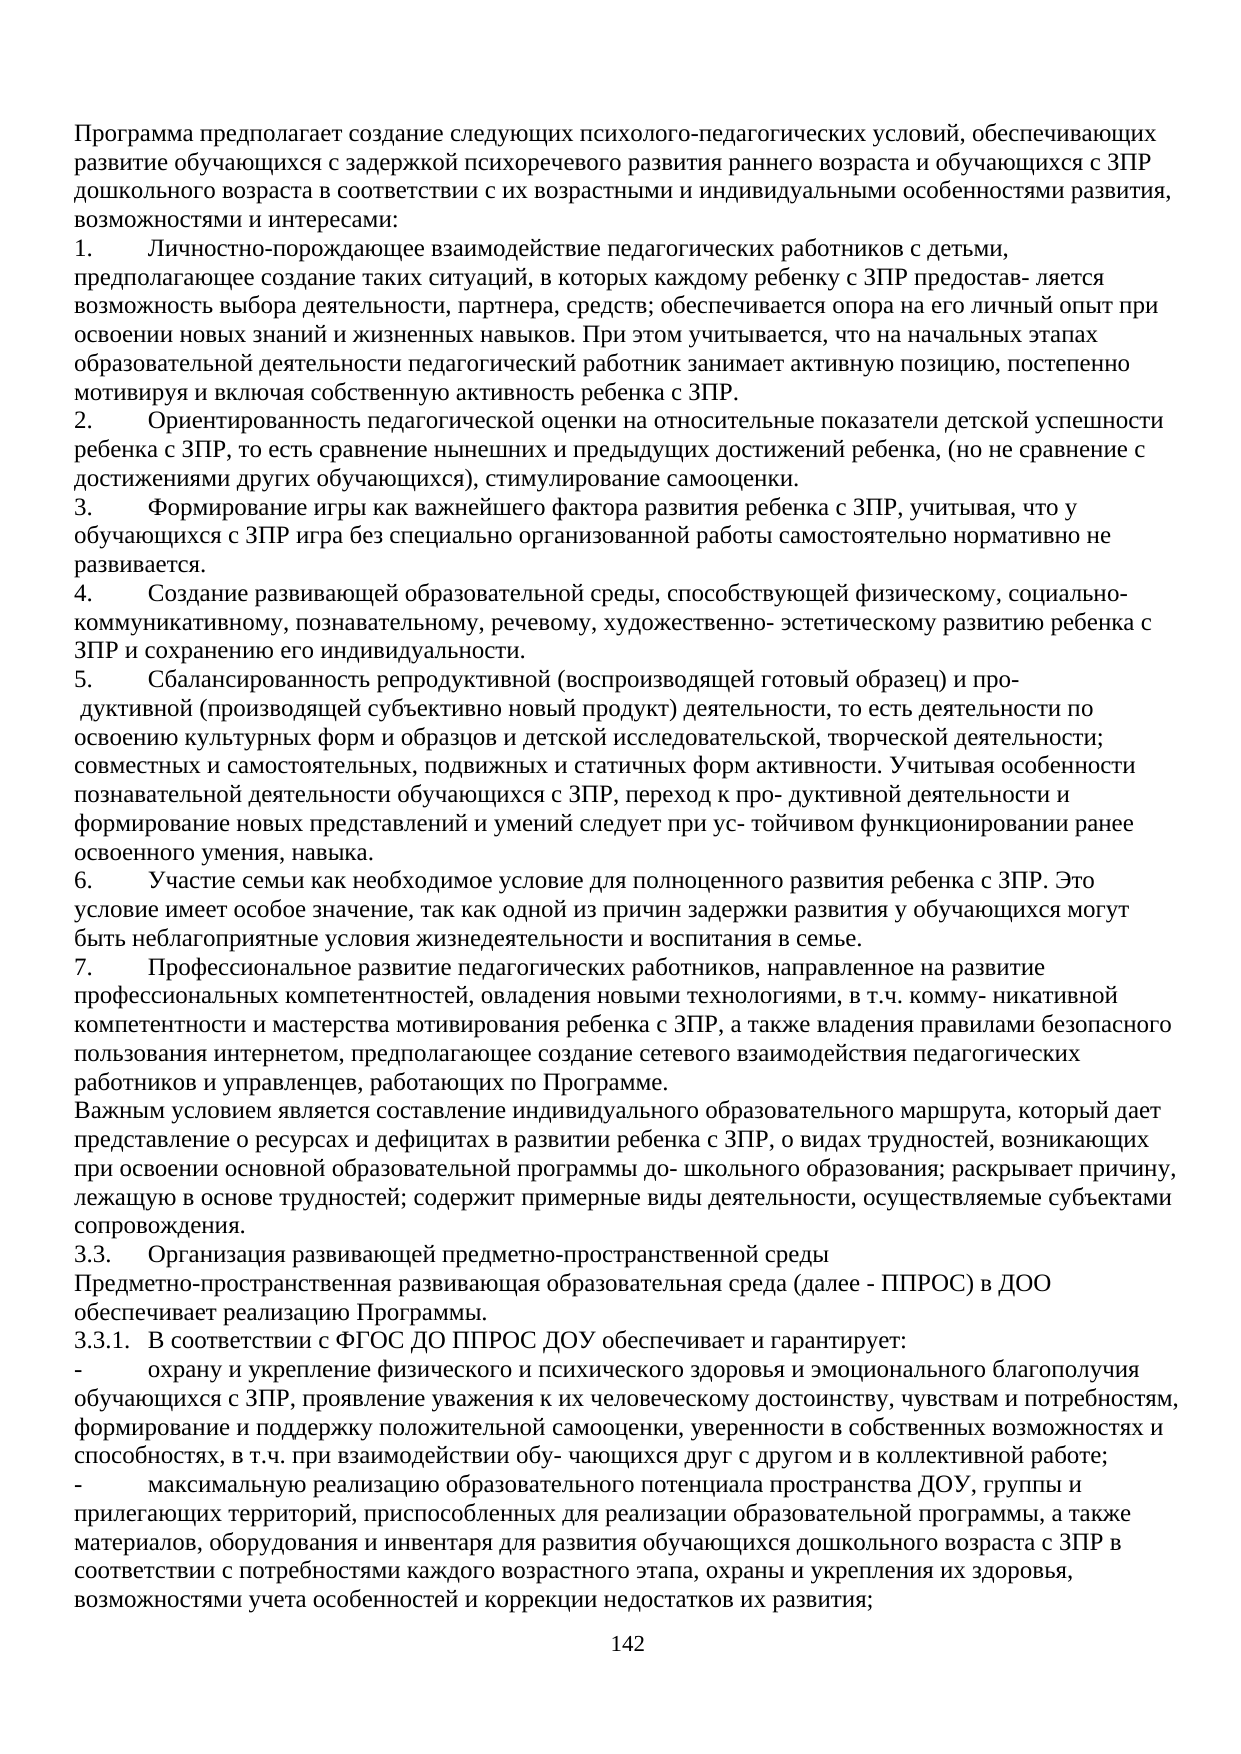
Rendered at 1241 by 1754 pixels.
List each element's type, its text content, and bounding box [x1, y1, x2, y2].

text 1. Личностно-порождающее взаимодействие педагогических работников с детьми, предполагающее создание таких ситуаций, в которых каждому ребенку с ЗПР предостав- ляется возможность выбора деятельности, партнера, средств; обеспечивается опора на его личный опыт при освоении новых знаний и жизненных навыков. При этом учитывается, что на начальных этапах образовательной деятельности педагогический работник занимает активную позицию, постепенно мотивируя и включая собственную активность ребенка с ЗПР. [74, 233, 1181, 406]
text - охрану и укрепление физического и психического здоровья и эмоционального благополучия обучающихся с ЗПР, проявление уважения к их человеческому достоинству, чувствам и потребностям, формирование и поддержку положительной самооценки, уверенности в собственных возможностях и способностях, в т.ч. при взаимодействии обу- чающихся друг с другом и в коллективной работе; [74, 1354, 1181, 1469]
text 6. Участие семьи как необходимое условие для полноценного развития ребенка с ЗПР. Это условие имеет особое значение, так как одной из причин задержки развития у обучающихся могут быть неблагоприятные условия жизнедеятельности и воспитания в семье. [74, 866, 1181, 952]
text - максимальную реализацию образовательного потенциала пространства ДОУ, группы и прилегающих территорий, приспособленных для реализации образовательной программы, а также материалов, оборудования и инвентаря для развития обучающихся дошкольного возраста с ЗПР в соответствии с потребностями каждого возрастного этапа, охраны и укрепления их здоровья, возможностями учета особенностей и коррекции недостатков их развития; [74, 1469, 1181, 1613]
text 3.3. Организация развивающей предметно-пространственной среды [74, 1239, 1181, 1268]
text Важным условием является составление индивидуального образовательного маршрута, который дает представление о ресурсах и дефицитах в развитии ребенка с ЗПР, о видах трудностей, возникающих при освоении основной образовательной программы до- школьного образования; раскрывает причину, лежащую в основе трудностей; содержит примерные виды деятельности, осуществляемые субъектами сопровождения. [74, 1096, 1181, 1239]
text 3.3.1. В соответствии с ФГОС ДО ППРОС ДОУ обеспечивает и гарантирует: [74, 1326, 1181, 1354]
text 4. Создание развивающей образовательной среды, способствующей физическому, социально-коммуникативному, познавательному, речевому, художественно- эстетическому развитию ребенка с ЗПР и сохранению его индивидуальности. [74, 578, 1181, 664]
text 3. Формирование игры как важнейшего фактора развития ребенка с ЗПР, учитывая, что у обучающихся с ЗПР игра без специально организованной работы самостоятельно нормативно не развивается. [74, 492, 1181, 578]
text дуктивной (производящей субъективно новый продукт) деятельности, то есть деятельности по освоению культурных форм и образцов и детской исследовательской, творческой деятельности; совместных и самостоятельных, подвижных и статичных форм активности. Учитывая особенности познавательной деятельности обучающихся с ЗПР, переход к про- дуктивной деятельности и формирование новых представлений и умений следует при ус- тойчивом функционировании ранее освоенного умения, навыка. [74, 693, 1181, 866]
text Предметно-пространственная развивающая образовательная среда (далее - ППРОС) в ДОО обеспечивает реализацию Программы. [74, 1268, 1181, 1326]
text 5. Сбалансированность репродуктивной (воспроизводящей готовый образец) и про- [74, 664, 1181, 693]
text 7. Профессиональное развитие педагогических работников, направленное на развитие профессиональных компетентностей, овладения новыми технологиями, в т.ч. комму- никативной компетентности и мастерства мотивирования ребенка с ЗПР, а также владения правилами безопасного пользования интернетом, предполагающее создание сетевого взаимодействия педагогических работников и управленцев, работающих по Программе. [74, 952, 1181, 1096]
text Программа предполагает создание следующих психолого-педагогических условий, обеспечивающих развитие обучающихся с задержкой психоречевого развития раннего возраста и обучающихся с ЗПР дошкольного возраста в соответствии с их возрастными и индивидуальными особенностями развития, возможностями и интересами: [74, 118, 1181, 233]
text 2. Ориентированность педагогической оценки на относительные показатели детской успешности ребенка с ЗПР, то есть сравнение нынешних и предыдущих достижений ребенка, (но не сравнение с достижениями других обучающихся), стимулирование самооценки. [74, 406, 1181, 492]
